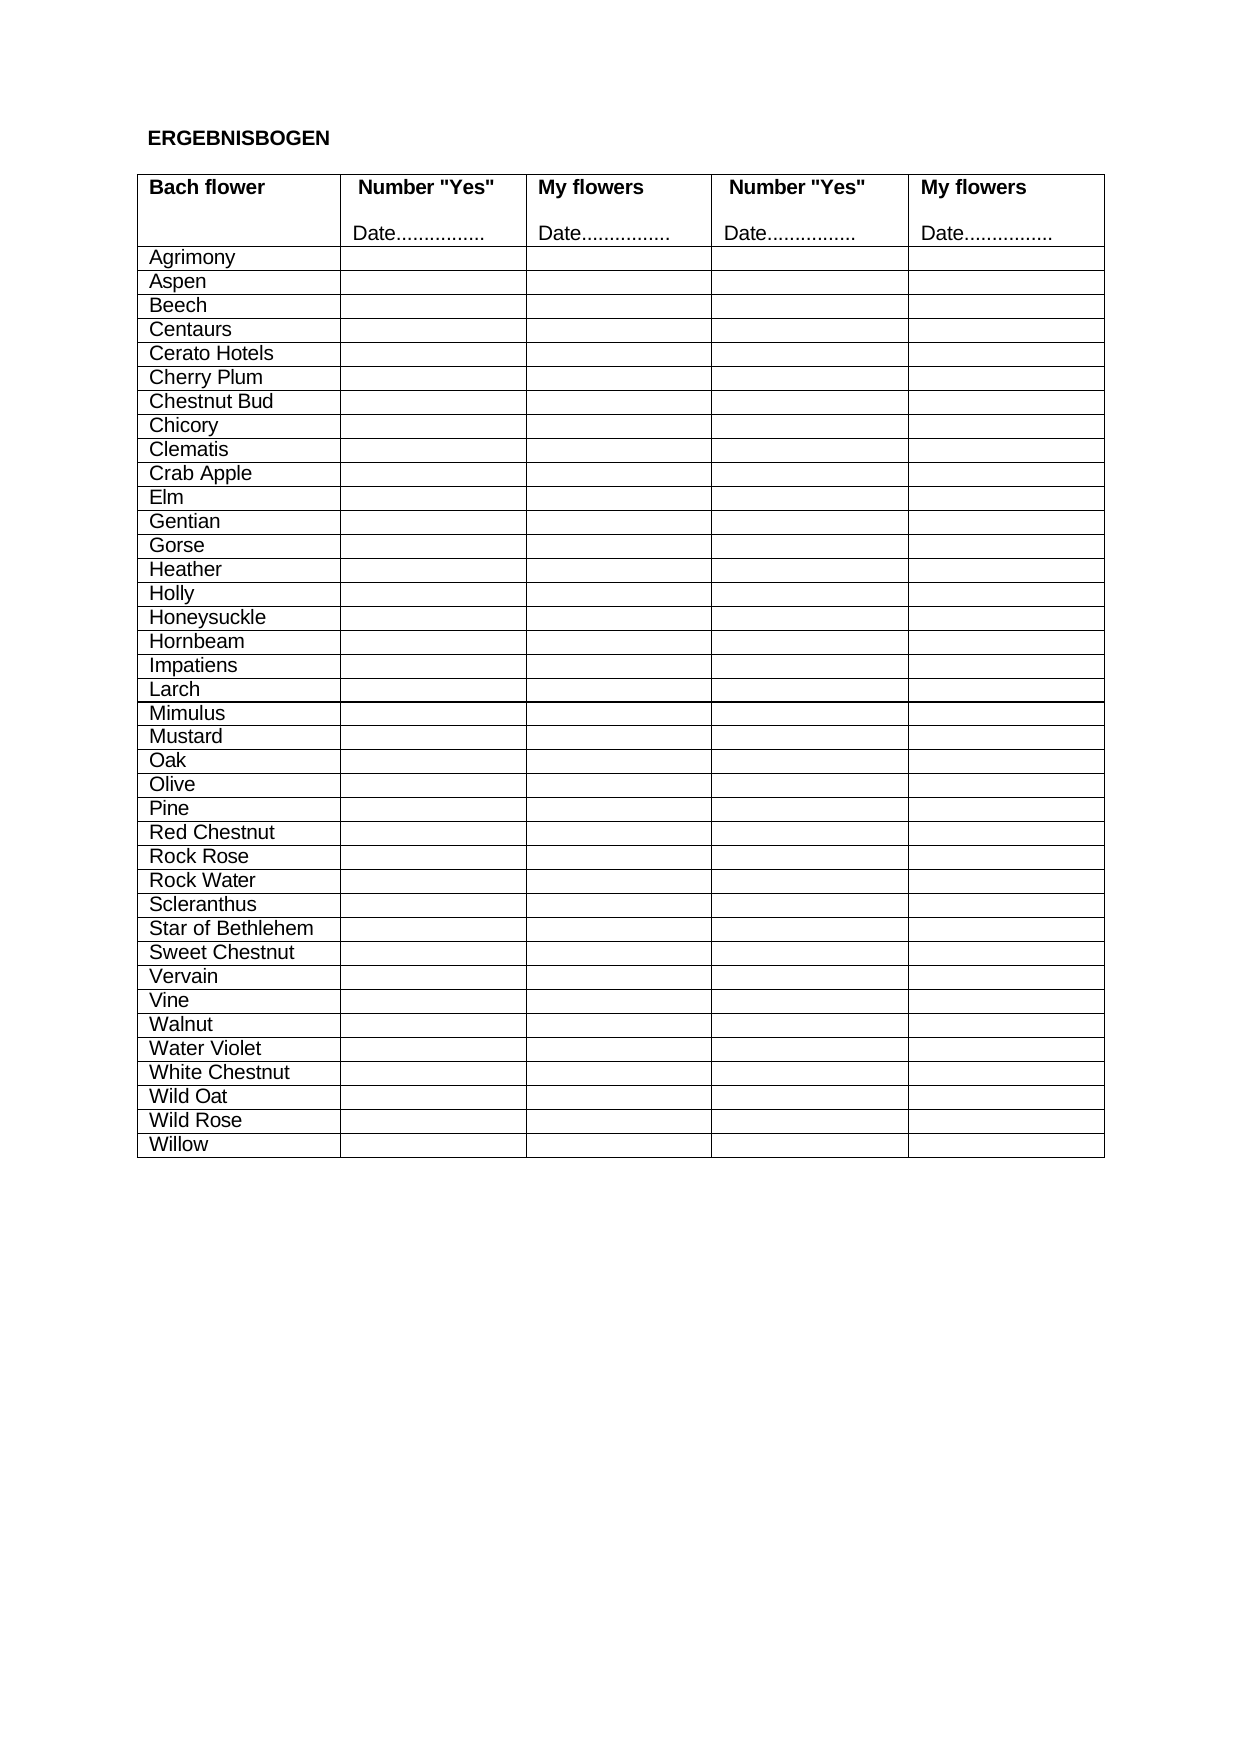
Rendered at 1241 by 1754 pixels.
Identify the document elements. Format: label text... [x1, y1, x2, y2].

table_cell [909, 822, 1104, 845]
table_cell [527, 367, 711, 390]
table_cell [341, 343, 526, 366]
table_cell Holly [138, 583, 340, 606]
table_cell [909, 1014, 1104, 1037]
table_cell [341, 415, 526, 438]
table_cell Vervain [138, 966, 340, 989]
table_cell [341, 679, 526, 701]
table_cell [527, 559, 711, 582]
table_cell Chestnut Bud [138, 391, 340, 414]
table_cell [341, 798, 526, 821]
table_cell [712, 1134, 908, 1157]
table_cell Water Violet [138, 1038, 340, 1061]
table_cell [712, 1014, 908, 1037]
table_cell [712, 990, 908, 1013]
table_cell [527, 247, 711, 270]
table_cell [712, 343, 908, 366]
table_cell White Chestnut [138, 1062, 340, 1085]
table_cell [909, 798, 1104, 821]
table_cell [712, 367, 908, 390]
table_cell [909, 703, 1104, 725]
table_cell [341, 966, 526, 989]
table_cell [527, 295, 711, 318]
table_cell [527, 726, 711, 749]
table_header Bach flower [138, 175, 340, 246]
table_cell [341, 319, 526, 342]
table_cell [341, 583, 526, 606]
table_cell [909, 247, 1104, 270]
table_cell Cerato Hotels [138, 343, 340, 366]
table_cell [712, 535, 908, 558]
table_cell [712, 1062, 908, 1085]
table_cell [909, 343, 1104, 366]
table_cell [341, 1062, 526, 1085]
table_cell [527, 319, 711, 342]
table_cell Gorse [138, 535, 340, 558]
table_cell [909, 1134, 1104, 1157]
table_header My flowers Date................ [909, 175, 1104, 246]
table_cell [341, 631, 526, 653]
table_cell [712, 750, 908, 773]
table_cell Aspen [138, 271, 340, 294]
table_cell [341, 295, 526, 318]
table_cell [909, 415, 1104, 438]
table_cell Rock Water [138, 870, 340, 893]
table_cell [909, 774, 1104, 797]
table_cell [909, 439, 1104, 462]
table_cell [909, 583, 1104, 606]
table_cell [909, 1038, 1104, 1061]
table_cell [341, 870, 526, 893]
table_cell [712, 415, 908, 438]
table_cell [712, 1110, 908, 1133]
table_cell [527, 583, 711, 606]
table_header My flowers Date................ [527, 175, 711, 246]
table_cell [712, 1086, 908, 1109]
table_cell [712, 631, 908, 653]
table_cell [909, 1086, 1104, 1109]
table_cell [712, 463, 908, 486]
table_cell [341, 750, 526, 773]
table_cell [712, 295, 908, 318]
table_cell [909, 990, 1104, 1013]
table_cell [909, 679, 1104, 701]
table_cell [341, 439, 526, 462]
table_cell Elm [138, 487, 340, 510]
table_cell [527, 271, 711, 294]
table_cell [909, 726, 1104, 749]
table_cell Clematis [138, 439, 340, 462]
table_cell Rock Rose [138, 846, 340, 869]
table_cell [712, 846, 908, 869]
table_cell [341, 1038, 526, 1061]
table_cell [909, 271, 1104, 294]
table_cell [909, 631, 1104, 653]
table_cell [527, 966, 711, 989]
table_cell [341, 1110, 526, 1133]
table_cell [527, 1038, 711, 1061]
table_cell [712, 918, 908, 941]
table_cell [341, 511, 526, 534]
table_cell Beech [138, 295, 340, 318]
table_cell Star of Bethlehem [138, 918, 340, 941]
table_cell Wild Rose [138, 1110, 340, 1133]
table_cell [909, 750, 1104, 773]
table_cell [712, 774, 908, 797]
table_cell [527, 1014, 711, 1037]
table_cell [712, 894, 908, 917]
table_cell [341, 607, 526, 629]
table_cell [712, 487, 908, 510]
table_cell Olive [138, 774, 340, 797]
table_cell [527, 942, 711, 965]
table_cell Larch [138, 679, 340, 701]
table_cell [527, 655, 711, 677]
table_cell Crab Apple [138, 463, 340, 486]
table_cell [909, 1110, 1104, 1133]
table_cell Vine [138, 990, 340, 1013]
table_cell [527, 822, 711, 845]
table_cell [341, 655, 526, 677]
table_cell Mimulus [138, 703, 340, 725]
table_cell Willow [138, 1134, 340, 1157]
table_cell [712, 655, 908, 677]
table_cell [909, 487, 1104, 510]
table_header Number "Yes" Date................ [712, 175, 908, 246]
table_cell [341, 559, 526, 582]
table_cell [712, 319, 908, 342]
table_cell [527, 535, 711, 558]
table_cell [527, 894, 711, 917]
table_cell [527, 990, 711, 1013]
table_cell [712, 822, 908, 845]
table_cell Hornbeam [138, 631, 340, 653]
table_cell [909, 319, 1104, 342]
table_cell [527, 798, 711, 821]
table_cell Walnut [138, 1014, 340, 1037]
table_cell [712, 511, 908, 534]
table_cell Oak [138, 750, 340, 773]
table_cell [341, 703, 526, 725]
table_cell [341, 247, 526, 270]
table_cell [712, 726, 908, 749]
table_cell Pine [138, 798, 340, 821]
table_cell [909, 942, 1104, 965]
table_cell [341, 894, 526, 917]
table_cell [527, 774, 711, 797]
table_cell Heather [138, 559, 340, 582]
table_cell [341, 463, 526, 486]
table_cell [527, 1134, 711, 1157]
table_cell [909, 918, 1104, 941]
table_cell [712, 870, 908, 893]
table_cell [909, 511, 1104, 534]
table_cell [712, 607, 908, 629]
table_cell [527, 846, 711, 869]
table_cell [341, 942, 526, 965]
table_cell Chicory [138, 415, 340, 438]
table_cell [527, 679, 711, 701]
table_cell [341, 846, 526, 869]
table_cell [341, 271, 526, 294]
table_cell Honeysuckle [138, 607, 340, 629]
table_cell Mustard [138, 726, 340, 749]
table_cell [341, 391, 526, 414]
table_cell [909, 846, 1104, 869]
table_cell [909, 391, 1104, 414]
table_cell Sweet Chestnut [138, 942, 340, 965]
table_cell [341, 535, 526, 558]
table_cell [909, 894, 1104, 917]
table_cell Agrimony [138, 247, 340, 270]
table_cell [527, 343, 711, 366]
table_cell [712, 247, 908, 270]
table_cell [527, 487, 711, 510]
table_cell [909, 295, 1104, 318]
table_cell [712, 942, 908, 965]
table_cell [527, 1062, 711, 1085]
table_cell Gentian [138, 511, 340, 534]
table_cell Cherry Plum [138, 367, 340, 390]
table_cell [341, 822, 526, 845]
table_cell [909, 1062, 1104, 1085]
table_cell [527, 703, 711, 725]
table_cell [909, 870, 1104, 893]
table_cell [341, 1134, 526, 1157]
table_cell Centaurs [138, 319, 340, 342]
table_cell [527, 870, 711, 893]
table_cell [527, 391, 711, 414]
text ERGEBNISBOGEN [147, 126, 1117, 150]
table_header Number "Yes" Date................ [341, 175, 526, 246]
table_cell [712, 679, 908, 701]
table_cell [909, 463, 1104, 486]
table_cell [909, 607, 1104, 629]
table_cell Scleranthus [138, 894, 340, 917]
table_cell [909, 966, 1104, 989]
table_cell [527, 1110, 711, 1133]
table_cell [527, 750, 711, 773]
table_cell [527, 439, 711, 462]
table_cell [909, 367, 1104, 390]
table_cell [341, 774, 526, 797]
table_cell [341, 1014, 526, 1037]
table_cell [527, 415, 711, 438]
table_cell [712, 1038, 908, 1061]
table_cell [341, 487, 526, 510]
table_cell [341, 1086, 526, 1109]
table_cell [527, 1086, 711, 1109]
table_cell [909, 559, 1104, 582]
table_cell [527, 607, 711, 629]
table_cell [712, 439, 908, 462]
table_cell [527, 463, 711, 486]
table_cell [527, 511, 711, 534]
table_cell [341, 990, 526, 1013]
table_cell [909, 655, 1104, 677]
table_cell [341, 918, 526, 941]
table_cell [712, 966, 908, 989]
table_cell Red Chestnut [138, 822, 340, 845]
table_cell [341, 367, 526, 390]
table_cell [341, 726, 526, 749]
table_cell [909, 535, 1104, 558]
table_cell [527, 631, 711, 653]
table_cell [527, 918, 711, 941]
table_cell [712, 703, 908, 725]
table_cell Wild Oat [138, 1086, 340, 1109]
table_cell [712, 583, 908, 606]
table_cell [712, 271, 908, 294]
table_cell [712, 798, 908, 821]
table_cell Impatiens [138, 655, 340, 677]
table_cell [712, 391, 908, 414]
table_cell [712, 559, 908, 582]
